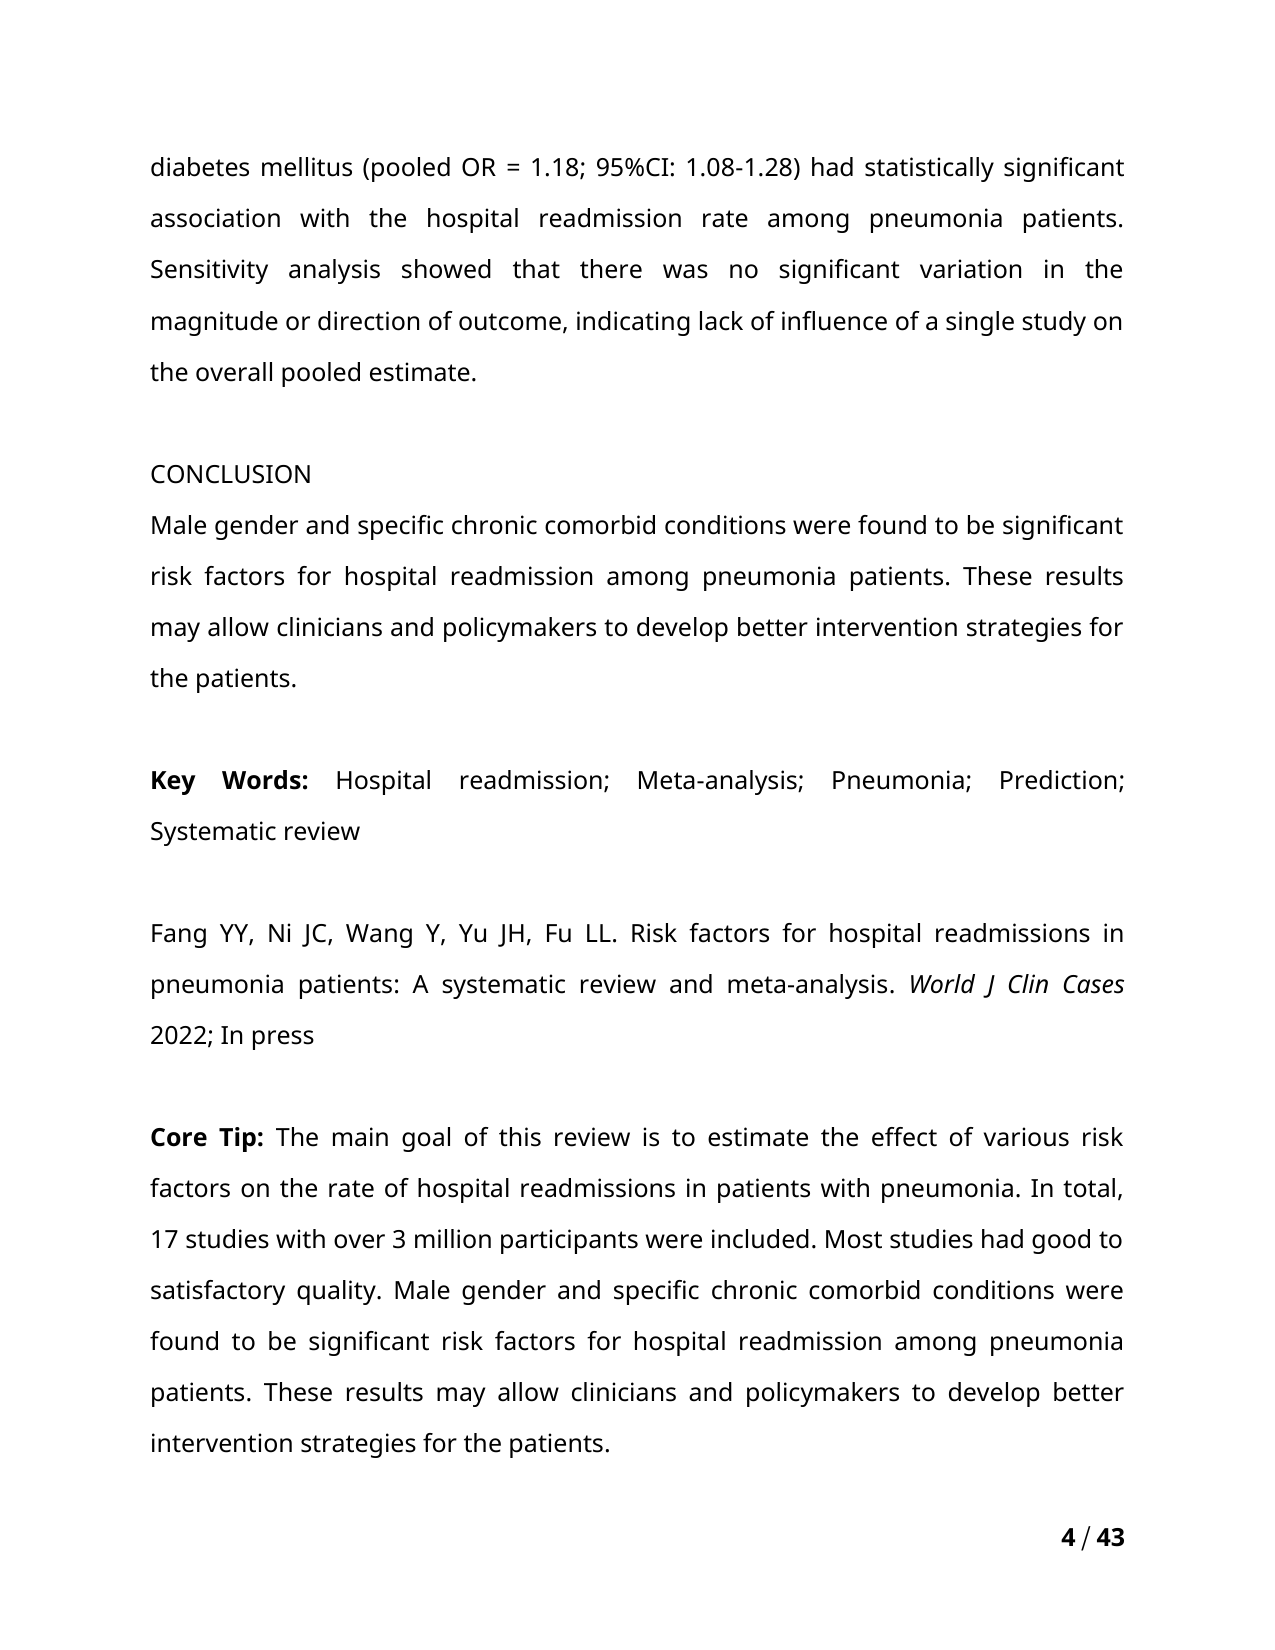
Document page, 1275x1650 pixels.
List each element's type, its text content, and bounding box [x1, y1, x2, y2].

text CONCLUSION [150, 456, 1125, 490]
text Core Tip: The main goal of this review is to estimate the effect of various risk factors on the rate of hospital readmissions in patients with pneumonia. In total, 17 studies with over 3 million participants were included. Most studies had good to satisfactory quality. Male gender and specific chronic comorbid conditions were found to be significant risk factors for hospital readmission among pneumonia patients. These results may allow clinicians and policymakers to develop better intervention strategies for the patients. [150, 1120, 1125, 1460]
text Male gender and specific chronic comorbid conditions were found to be significant risk factors for hospital readmission among pneumonia patients. These results may allow clinicians and policymakers to develop better intervention strategies for the patients. [150, 507, 1125, 694]
text Key Words: Hospital readmission; Meta-analysis; Pneumonia; Prediction; Systematic review [150, 762, 1125, 848]
text Fang YY, Ni JC, Wang Y, Yu JH, Fu LL. Risk factors for hospital readmissions in pneumonia patients: A systematic review and meta-analysis. World J Clin Cases 2022; In press [150, 916, 1125, 1052]
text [150, 150, 1125, 388]
